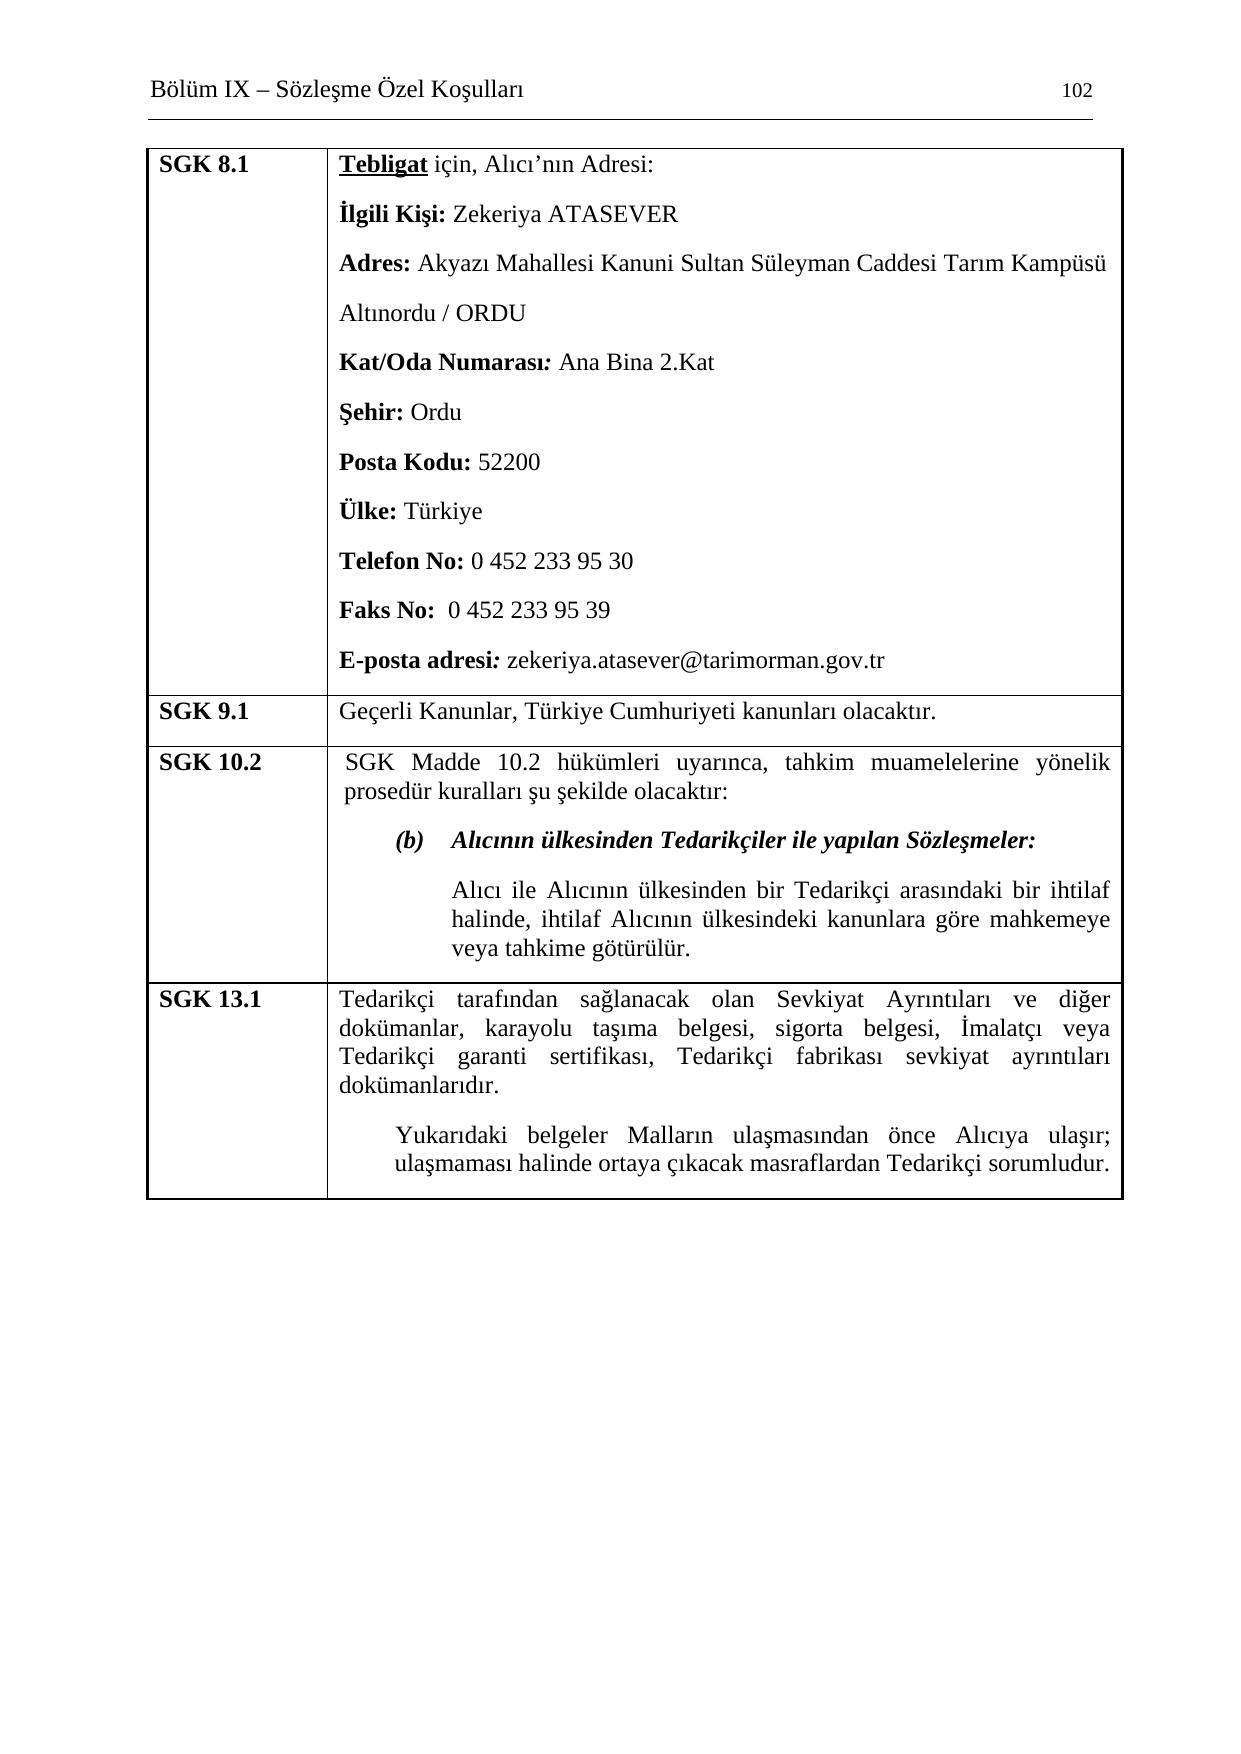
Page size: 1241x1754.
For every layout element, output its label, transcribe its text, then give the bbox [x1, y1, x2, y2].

table_cell Tebligat için, Alıcı’nın Adresi: İlgili Kişi: Zekeriya ATASEVER Adres: Akyazı Mahallesi Kanuni Sultan Süleyman Caddesi Tarım Kampüsü Altınordu / ORDU Kat/Oda Numarası: Ana Bina 2.Kat Şehir: Ordu Posta Kodu: 52200 Ülke: Türkiye Telefon No: 0 452 233 95 30 Faks No: 0 452 233 95 39 E-posta adresi: zekeriya.atasever@tarimorman.gov.tr [328, 149, 1121, 694]
table_cell Tedarikçi tarafından sağlanacak olan Sevkiyat Ayrıntıları ve diğer dokümanlar, karayolu taşıma belgesi, sigorta belgesi, İmalatçı veya Tedarikçi garanti sertifikası, Tedarikçi fabrikası sevkiyat ayrıntıları dokümanlarıdır. Yukarıdaki belgeler Malların ulaşmasından önce Alıcıya ulaşır; ulaşmaması halinde ortaya çıkacak masraflardan Tedarikçi sorumludur. [328, 984, 1121, 1198]
table_cell SGK 9.1 [149, 696, 327, 746]
table_cell SGK 10.2 [149, 747, 327, 982]
table_cell Geçerli Kanunlar, Türkiye Cumhuriyeti kanunları olacaktır. [328, 696, 1121, 746]
table_cell SGK 8.1 [149, 149, 327, 694]
table_cell SGK 13.1 [149, 984, 327, 1198]
table_cell SGK Madde 10.2 hükümleri uyarınca, tahkim muamelelerine yönelik prosedür kuralları şu şekilde olacaktır: (b) Alıcının ülkesinden Tedarikçiler ile yapılan Sözleşmeler: Alıcı ile Alıcının ülkesinden bir Tedarikçi arasındaki bir ihtilaf halinde, ihtilaf Alıcının ülkesindeki kanunlara göre mahkemeye veya tahkime götürülür. [328, 747, 1121, 982]
